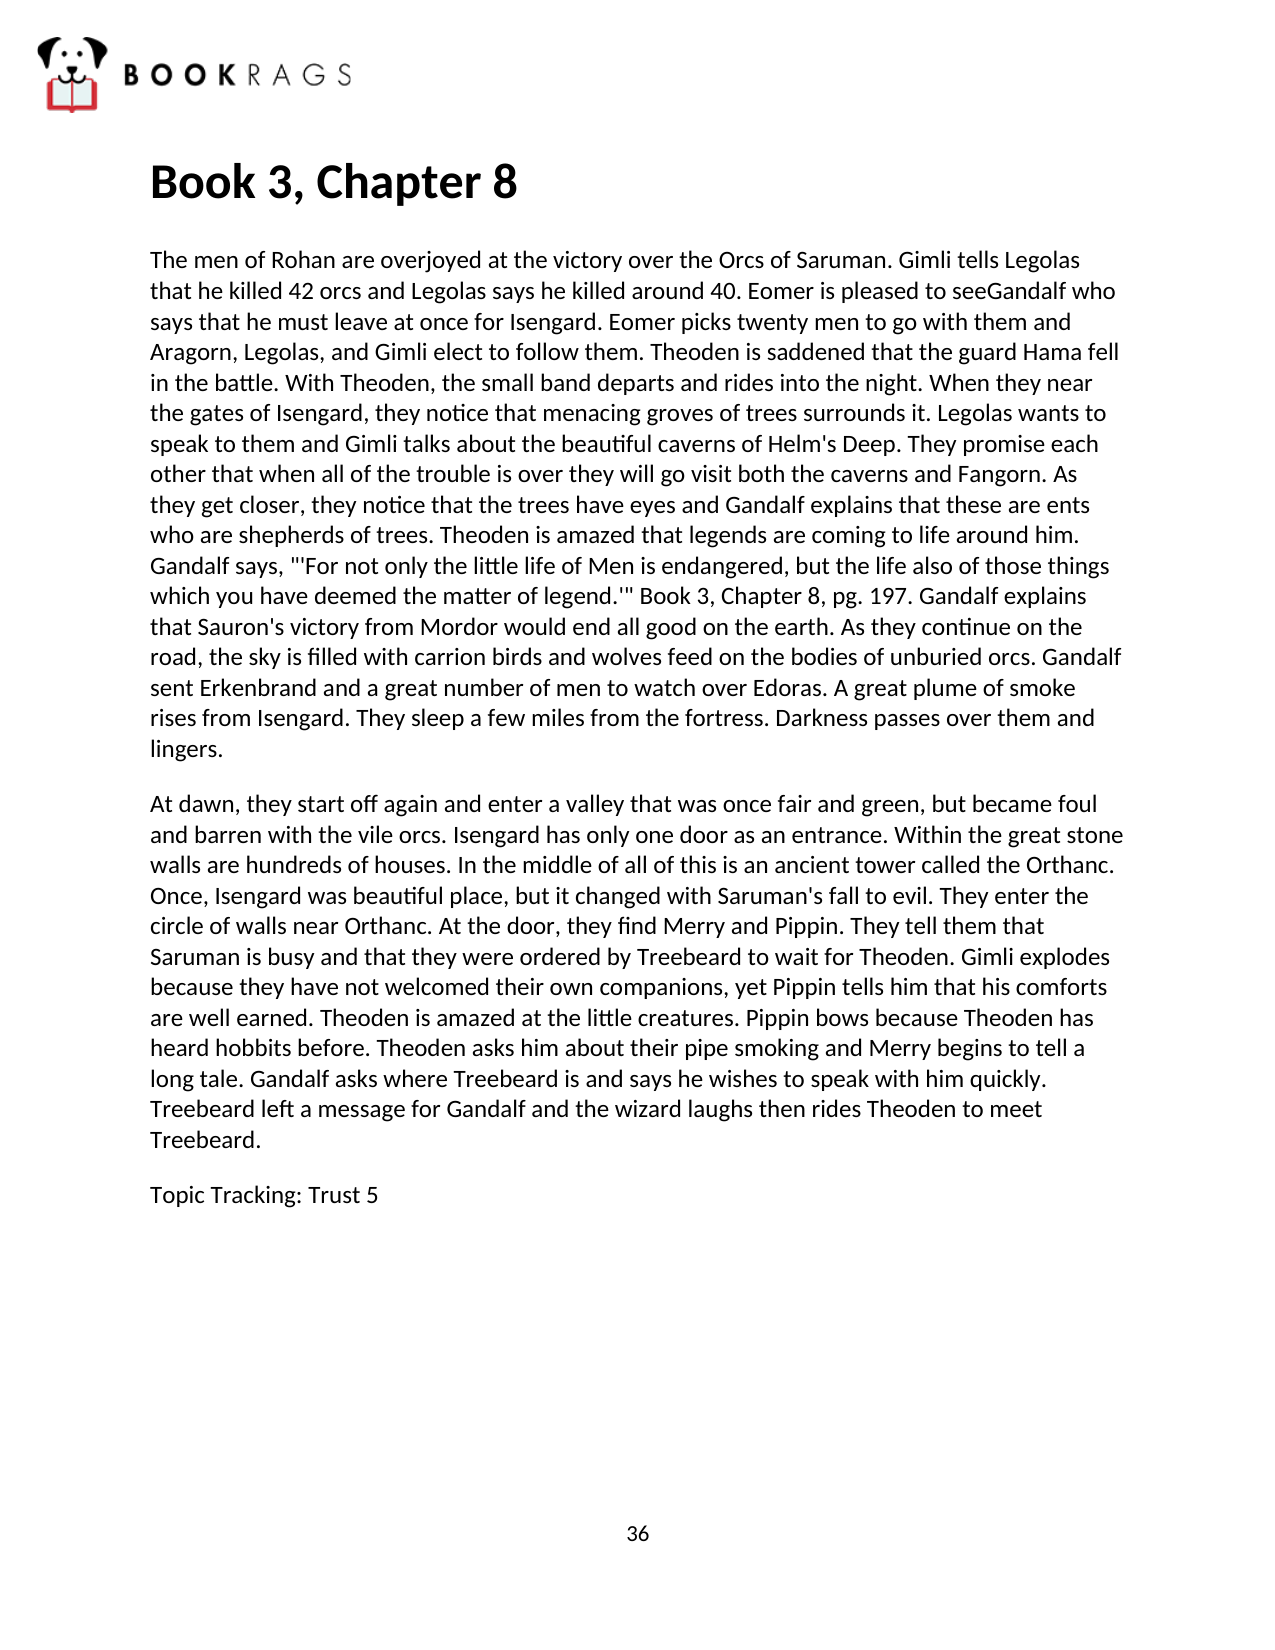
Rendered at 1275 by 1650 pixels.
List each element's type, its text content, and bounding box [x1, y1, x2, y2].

picture [37, 37, 351, 113]
text At dawn, they start off again and enter a valley that was once fair and green, but became foul and barren with the vile orcs. Isengard has only one door as an entrance. Within the great stone walls are hundreds of houses. In the middle of all of this is an ancient tower called the Orthanc. Once, Isengard was beautiful place, but it changed with Saruman's fall to evil. They enter the circle of walls near Orthanc. At the door, they find Merry and Pippin. They tell them that Saruman is busy and that they were ordered by Treebeard to wait for Theoden. Gimli explodes because they have not welcomed their own companions, yet Pippin tells him that his comforts are well earned. Theoden is amazed at the little creatures. Pippin bows because Theoden has heard hobbits before. Theoden asks him about their pipe smoking and Merry begins to tell a long tale. Gandalf asks where Treebeard is and says he wishes to speak with him quickly. Treebeard left a message for Gandalf and the wizard laughs then rides Theoden to meet Treebeard. [150, 788, 1125, 1155]
text Topic Tracking: Trust 5 [150, 1180, 1125, 1210]
text The men of Rohan are overjoyed at the victory over the Orcs of Saruman. Gimli tells Legolas that he killed 42 orcs and Legolas says he killed around 40. Eomer is pleased to seeGandalf who says that he must leave at once for Isengard. Eomer picks twenty men to go with them and Aragorn, Legolas, and Gimli elect to follow them. Theoden is saddened that the guard Hama fell in the battle. With Theoden, the small band departs and rides into the night. When they near the gates of Isengard, they notice that menacing groves of trees surrounds it. Legolas wants to speak to them and Gimli talks about the beautiful caverns of Helm's Deep. They promise each other that when all of the trouble is over they will go visit both the caverns and Fangorn. As they get closer, they notice that the trees have eyes and Gandalf explains that these are ents who are shepherds of trees. Theoden is amazed that legends are coming to life around him. Gandalf says, "'For not only the little life of Men is endangered, but the life also of those things which you have deemed the matter of legend.'" Book 3, Chapter 8, pg. 197. Gandalf explains that Sauron's victory from Mordor would end all good on the earth. As they continue on the road, the sky is filled with carrion birds and wolves feed on the bodies of unburied orcs. Gandalf sent Erkenbrand and a great number of men to watch over Edoras. A great plume of smoke rises from Isengard. They sleep a few miles from the fortress. Darkness passes over them and lingers. [150, 244, 1125, 763]
text Book 3, Chapter 8 [150, 150, 1125, 211]
